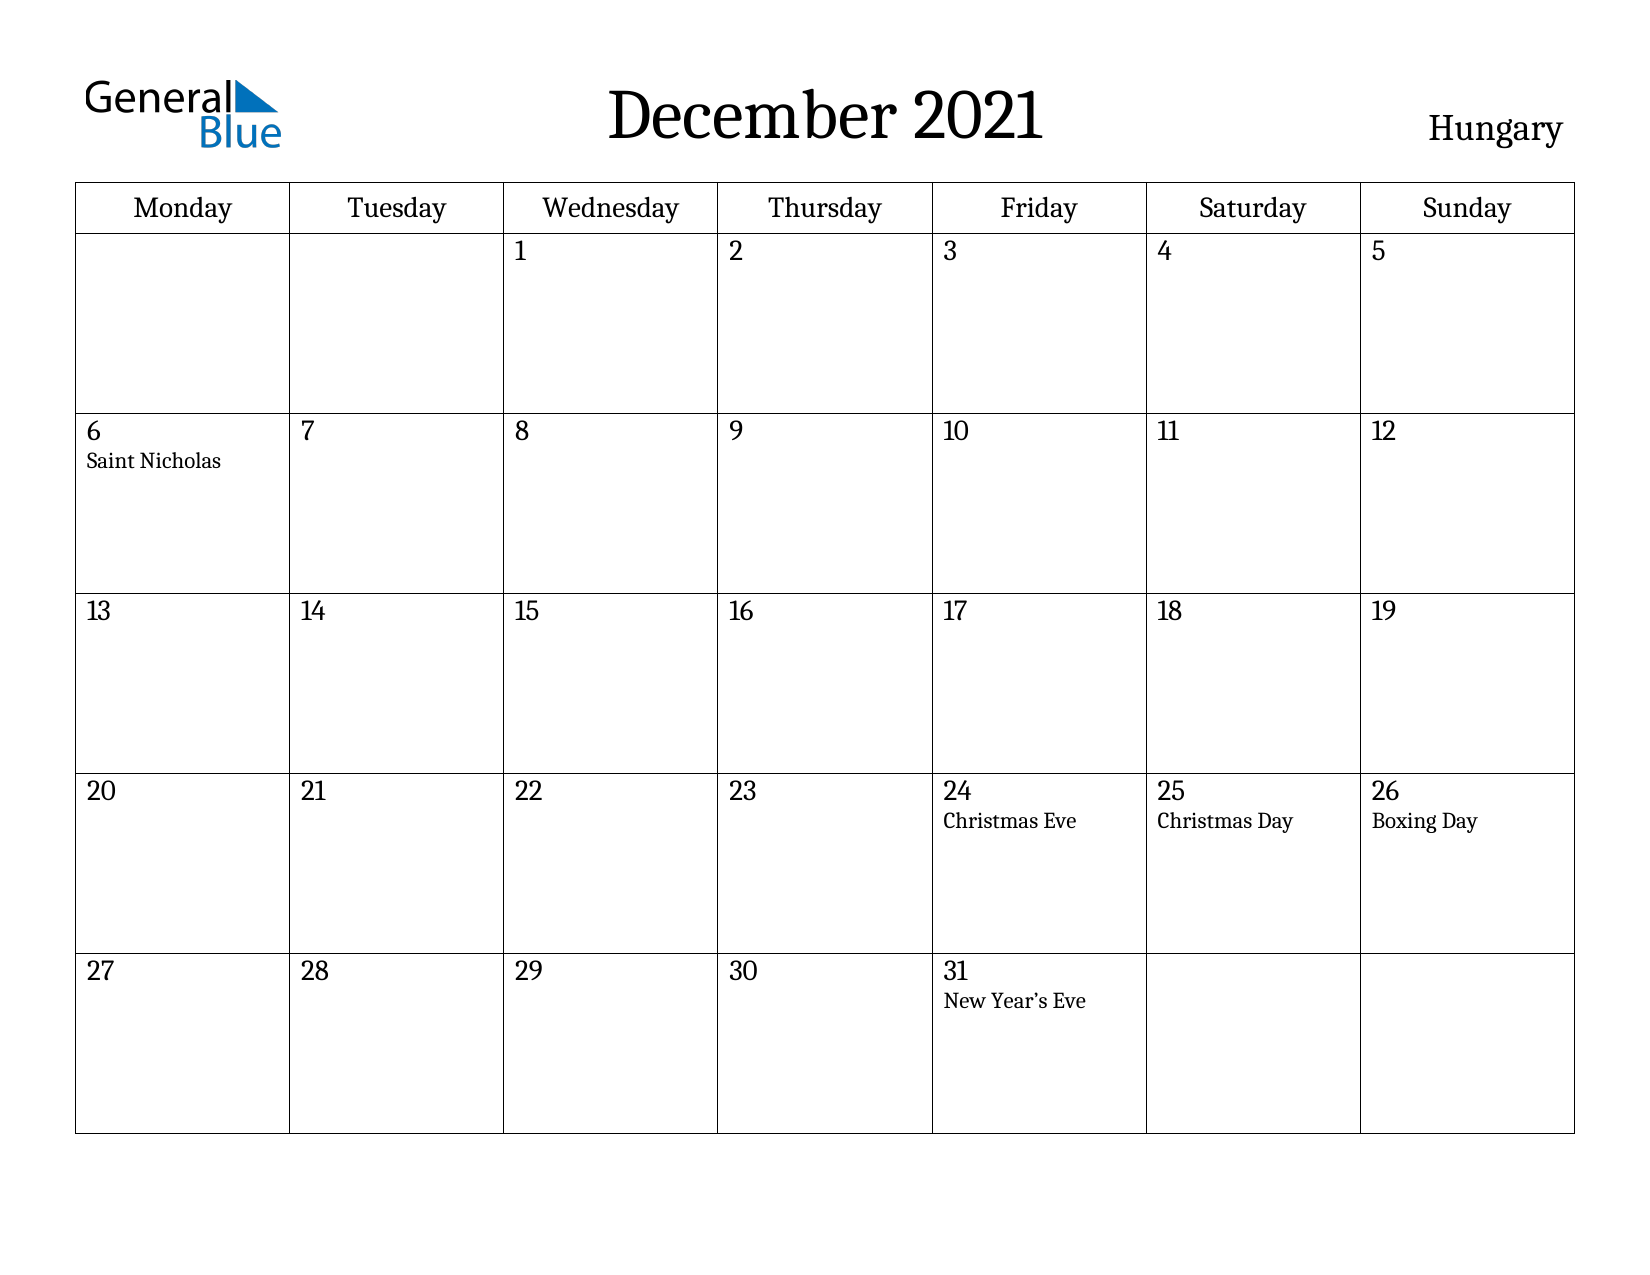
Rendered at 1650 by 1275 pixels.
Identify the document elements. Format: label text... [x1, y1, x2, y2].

table_cell 16 [718, 594, 932, 627]
table_cell [76, 988, 289, 1133]
table_cell 8 [504, 414, 717, 447]
table_cell [504, 267, 717, 413]
table_cell 3 [933, 234, 1146, 267]
table_cell [718, 988, 932, 1133]
table_cell [290, 627, 503, 773]
table_cell [718, 808, 932, 953]
table_cell Saturday [1147, 183, 1360, 233]
table_cell Wednesday [504, 183, 717, 233]
table_cell 6 [76, 414, 289, 447]
table_cell [1361, 988, 1574, 1133]
table_cell [76, 627, 289, 773]
table_cell 15 [504, 594, 717, 627]
table_cell 22 [504, 774, 717, 807]
table_cell [1147, 627, 1360, 773]
table_cell [1361, 954, 1574, 987]
table_cell 19 [1361, 594, 1574, 627]
table_cell 2 [718, 234, 932, 267]
table_cell [290, 234, 503, 267]
table_cell [76, 808, 289, 953]
table_header Hungary [1146, 75, 1574, 182]
table_cell 25 [1147, 774, 1360, 807]
table_cell Boxing Day [1361, 808, 1574, 953]
table_cell 21 [290, 774, 503, 807]
table_cell 31 [933, 954, 1146, 987]
table_cell [290, 267, 503, 413]
table_cell Monday [76, 183, 289, 233]
table_cell 18 [1147, 594, 1360, 627]
table_cell 13 [76, 594, 289, 627]
table_cell 29 [504, 954, 717, 987]
table_cell [1361, 627, 1574, 773]
table_cell Saint Nicholas [76, 448, 289, 593]
table_cell [1147, 988, 1360, 1133]
table_cell [1361, 448, 1574, 593]
table_cell 17 [933, 594, 1146, 627]
table_cell 12 [1361, 414, 1574, 447]
table_cell 7 [290, 414, 503, 447]
table_cell 4 [1147, 234, 1360, 267]
table_cell 11 [1147, 414, 1360, 447]
table_cell [718, 627, 932, 773]
table_cell [76, 234, 289, 267]
table_cell [933, 448, 1146, 593]
table_header [76, 75, 503, 182]
table_cell Sunday [1361, 183, 1574, 233]
table_cell [504, 627, 717, 773]
table_cell Thursday [718, 183, 932, 233]
table_header December 2021 [504, 75, 1146, 182]
table_cell [290, 448, 503, 593]
table_cell [504, 808, 717, 953]
table_cell 10 [933, 414, 1146, 447]
table_cell 9 [718, 414, 932, 447]
table_cell [1147, 954, 1360, 987]
table_cell Christmas Eve [933, 808, 1146, 953]
table_cell [290, 808, 503, 953]
table_cell Christmas Day [1147, 808, 1360, 953]
table_cell [1147, 448, 1360, 593]
picture [86, 80, 281, 148]
table_cell [1361, 267, 1574, 413]
table_cell [290, 988, 503, 1133]
table_cell 1 [504, 234, 717, 267]
table_cell 23 [718, 774, 932, 807]
table_cell [76, 267, 289, 413]
table_cell [933, 627, 1146, 773]
table_cell 20 [76, 774, 289, 807]
table_cell Tuesday [290, 183, 503, 233]
table_cell [718, 448, 932, 593]
table_cell [1147, 267, 1360, 413]
table_cell 30 [718, 954, 932, 987]
table_cell Friday [933, 183, 1146, 233]
table_cell 24 [933, 774, 1146, 807]
table_cell 26 [1361, 774, 1574, 807]
table_cell 28 [290, 954, 503, 987]
table_cell 5 [1361, 234, 1574, 267]
table_cell [718, 267, 932, 413]
table_cell [504, 988, 717, 1133]
table_cell 27 [76, 954, 289, 987]
table_cell [504, 448, 717, 593]
table_cell 14 [290, 594, 503, 627]
table_cell [933, 267, 1146, 413]
table_cell New Year’s Eve [933, 988, 1146, 1133]
